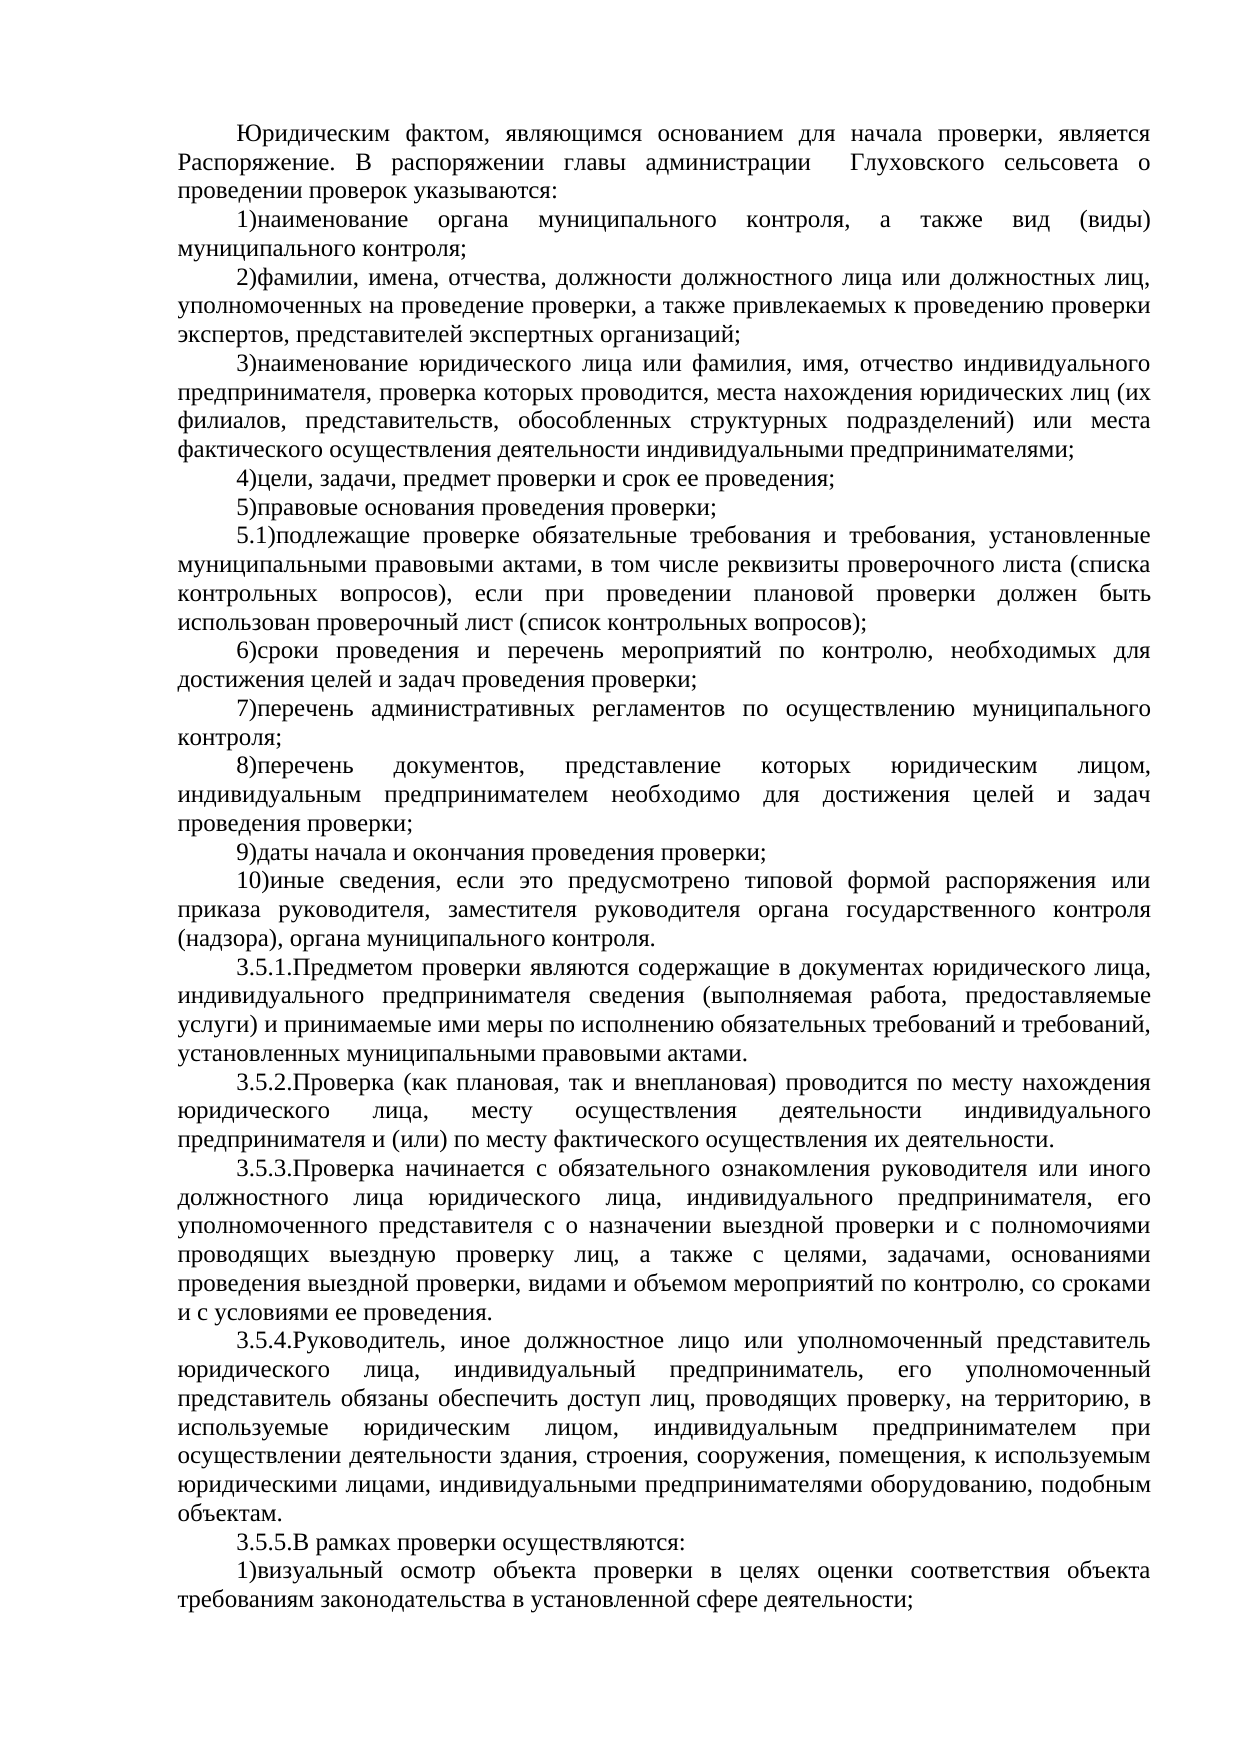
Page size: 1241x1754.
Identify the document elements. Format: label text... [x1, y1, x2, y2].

text 3)наименование юридического лица или фамилия, имя, отчество индивидуального предпринимателя, проверка которых проводится, места нахождения юридических лиц (их филиалов, представительств, обособленных структурных подразделений) или места фактического осуществления деятельности индивидуальными предпринимателями; [177, 348, 1152, 463]
text 3.5.3.Проверка начинается с обязательного ознакомления руководителя или иного должностного лица юридического лица, индивидуального предпринимателя, его уполномоченного представителя с о назначении выездной проверки и с полномочиями проводящих выездную проверку лиц, а также с целями, задачами, основаниями проведения выездной проверки, видами и объемом мероприятий по контролю, со сроками и с условиями ее проведения. [177, 1153, 1152, 1326]
text 5)правовые основания проведения проверки; [177, 492, 1152, 521]
text 3.5.2.Проверка (как плановая, так и внеплановая) проводится по месту нахождения юридического лица, месту осуществления деятельности индивидуального предпринимателя и (или) по месту фактического осуществления их деятельности. [177, 1067, 1152, 1153]
text Юридическим фактом, являющимся основанием для начала проверки, является Распоряжение. В распоряжении главы администрации Глуховского сельсовета о проведении проверок указываются: [177, 118, 1152, 204]
text 8)перечень документов, представление которых юридическим лицом, индивидуальным предпринимателем необходимо для достижения целей и задач проведения проверки; [177, 751, 1152, 837]
text 3.5.5.В рамках проверки осуществляются: [177, 1527, 1152, 1556]
text 1)наименование органа муниципального контроля, а также вид (виды) муниципального контроля; [177, 204, 1152, 262]
text 6)сроки проведения и перечень мероприятий по контролю, необходимых для достижения целей и задач проведения проверки; [177, 636, 1152, 693]
text 10)иные сведения, если это предусмотрено типовой формой распоряжения или приказа руководителя, заместителя руководителя органа государственного контроля (надзора), органа муниципального контроля. [177, 866, 1152, 952]
text 4)цели, задачи, предмет проверки и срок ее проведения; [177, 463, 1152, 492]
text 7)перечень административных регламентов по осуществлению муниципального контроля; [177, 693, 1152, 751]
text 5.1)подлежащие проверке обязательные требования и требования, установленные муниципальными правовыми актами, в том числе реквизиты проверочного листа (списка контрольных вопросов), если при проведении плановой проверки должен быть использован проверочный лист (список контрольных вопросов); [177, 521, 1152, 636]
text 2)фамилии, имена, отчества, должности должностного лица или должностных лиц, уполномоченных на проведение проверки, а также привлекаемых к проведению проверки экспертов, представителей экспертных организаций; [177, 262, 1152, 348]
text 9)даты начала и окончания проведения проверки; [177, 837, 1152, 866]
text 1)визуальный осмотр объекта проверки в целях оценки соответствия объекта требованиям законодательства в установленной сфере деятельности; [177, 1556, 1152, 1613]
text 3.5.4.Руководитель, иное должностное лицо или уполномоченный представитель юридического лица, индивидуальный предприниматель, его уполномоченный представитель обязаны обеспечить доступ лиц, проводящих проверку, на территорию, в используемые юридическим лицом, индивидуальным предпринимателем при осуществлении деятельности здания, строения, сооружения, помещения, к используемым юридическими лицами, индивидуальными предпринимателями оборудованию, подобным объектам. [177, 1326, 1152, 1527]
text 3.5.1.Предметом проверки являются содержащие в документах юридического лица, индивидуального предпринимателя сведения (выполняемая работа, предоставляемые услуги) и принимаемые ими меры по исполнению обязательных требований и требований, установленных муниципальными правовыми актами. [177, 952, 1152, 1067]
